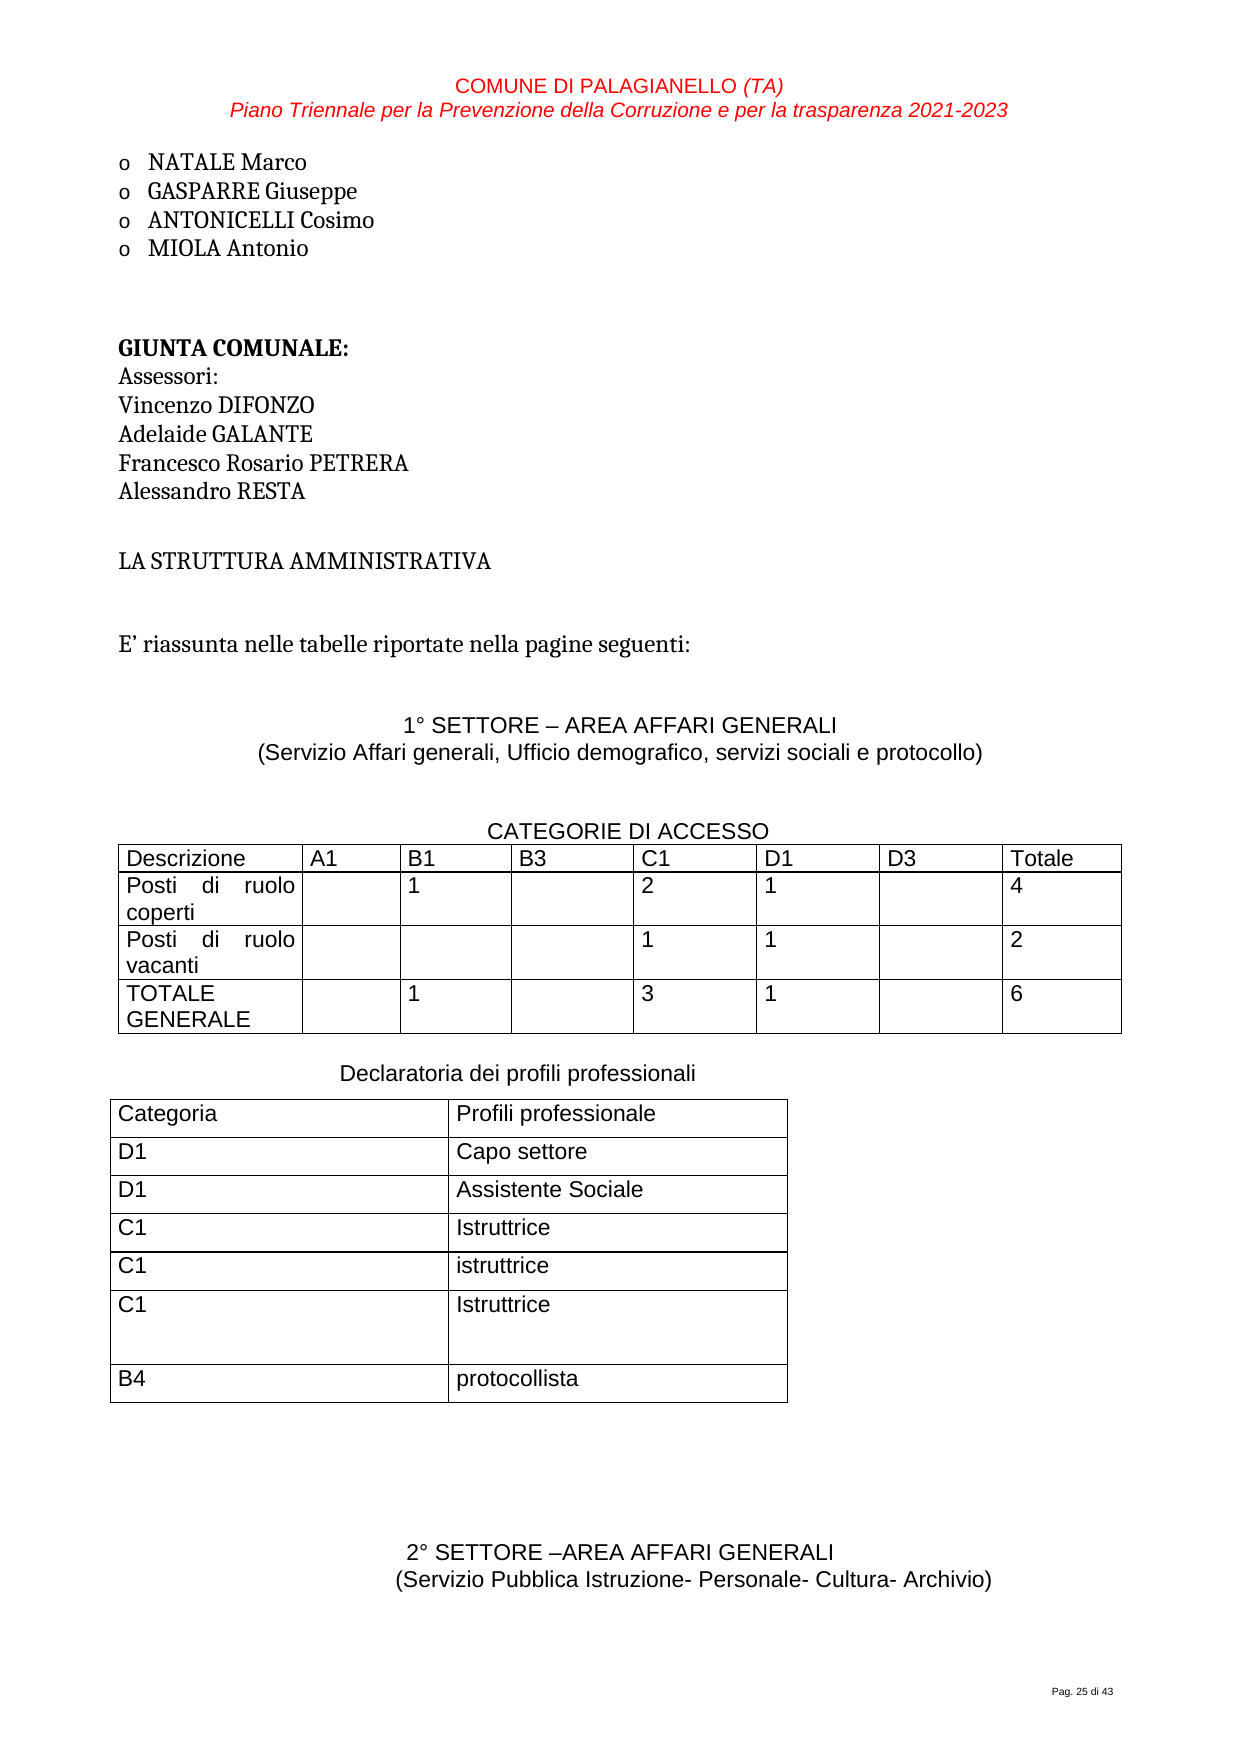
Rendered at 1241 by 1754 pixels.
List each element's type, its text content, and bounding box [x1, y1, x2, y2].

table_cell B4 [111, 1365, 448, 1402]
table_cell 1 [401, 873, 511, 925]
table_header Profili professionale [449, 1100, 787, 1137]
table_header Categoria [111, 1100, 448, 1137]
table_cell TOTALE GENERALE [119, 980, 302, 1033]
text LA STRUTTURA AMMINISTRATIVA [118, 547, 1122, 576]
table_cell [512, 926, 633, 979]
text Assessori: [118, 362, 1122, 391]
table_header A1 [303, 845, 400, 871]
text Alessandro RESTA [118, 477, 1122, 506]
table_cell D1 [111, 1138, 448, 1175]
table_cell Posti di ruolo vacanti [119, 926, 302, 979]
text E’ riassunta nelle tabelle riportate nella pagine seguenti: [118, 630, 1122, 658]
text Adelaide GALANTE [118, 420, 1122, 448]
table_cell [880, 873, 1002, 925]
table_cell C1 [111, 1214, 448, 1251]
table_header C1 [634, 845, 756, 871]
table_cell Istruttrice [449, 1214, 787, 1251]
text 2° SETTORE –AREA AFFARI GENERALI [118, 1539, 1122, 1566]
table_cell [512, 873, 633, 925]
table_cell C1 [111, 1253, 448, 1289]
list NATALE Marco [118, 148, 1122, 177]
table_header Descrizione [119, 845, 302, 871]
list GASPARRE Giuseppe [118, 177, 1122, 206]
table_cell Assistente Sociale [449, 1176, 787, 1213]
table_cell istruttrice [449, 1253, 787, 1289]
table_cell 1 [757, 926, 879, 979]
table_header D3 [880, 845, 1002, 871]
table_cell [512, 980, 633, 1033]
table_cell 1 [401, 980, 511, 1033]
table_header B3 [512, 845, 633, 871]
table_cell 1 [757, 980, 879, 1033]
table_cell 1 [757, 873, 879, 925]
table_cell 2 [634, 873, 756, 925]
table_cell [303, 980, 400, 1033]
table_cell 2 [1003, 926, 1121, 979]
text CATEGORIE DI ACCESSO [118, 818, 1122, 844]
text Francesco Rosario PETRERA [118, 448, 1122, 477]
table_cell 1 [634, 926, 756, 979]
table_cell [303, 926, 400, 979]
table_header Totale [1003, 845, 1121, 871]
table_cell D1 [111, 1176, 448, 1213]
table_cell [880, 980, 1002, 1033]
list ANTONICELLI Cosimo [118, 206, 1122, 234]
table_cell Posti di ruolo coperti [119, 873, 302, 925]
table_header B1 [401, 845, 511, 871]
text 1° SETTORE – AREA AFFARI GENERALI [118, 712, 1122, 738]
text Vincenzo DIFONZO [118, 391, 1122, 420]
table_cell Capo settore [449, 1138, 787, 1175]
table_header D1 [757, 845, 879, 871]
table_cell [401, 926, 511, 979]
list MIOLA Antonio [118, 234, 1122, 263]
table_cell 4 [1003, 873, 1121, 925]
text (Servizio Pubblica Istruzione- Personale- Cultura- Archivio) [192, 1566, 1122, 1592]
table_cell [880, 926, 1002, 979]
text Declaratoria dei profili professionali [266, 1060, 1122, 1086]
table_cell 3 [634, 980, 756, 1033]
table_cell C1 [111, 1291, 448, 1364]
text (Servizio Affari generali, Ufficio demografico, servizi sociali e protocollo) [118, 738, 1122, 765]
table_cell Istruttrice [449, 1291, 787, 1364]
table_cell [303, 873, 400, 925]
table_cell protocollista [449, 1365, 787, 1402]
table_cell 6 [1003, 980, 1121, 1033]
text GIUNTA COMUNALE: [118, 333, 1122, 362]
